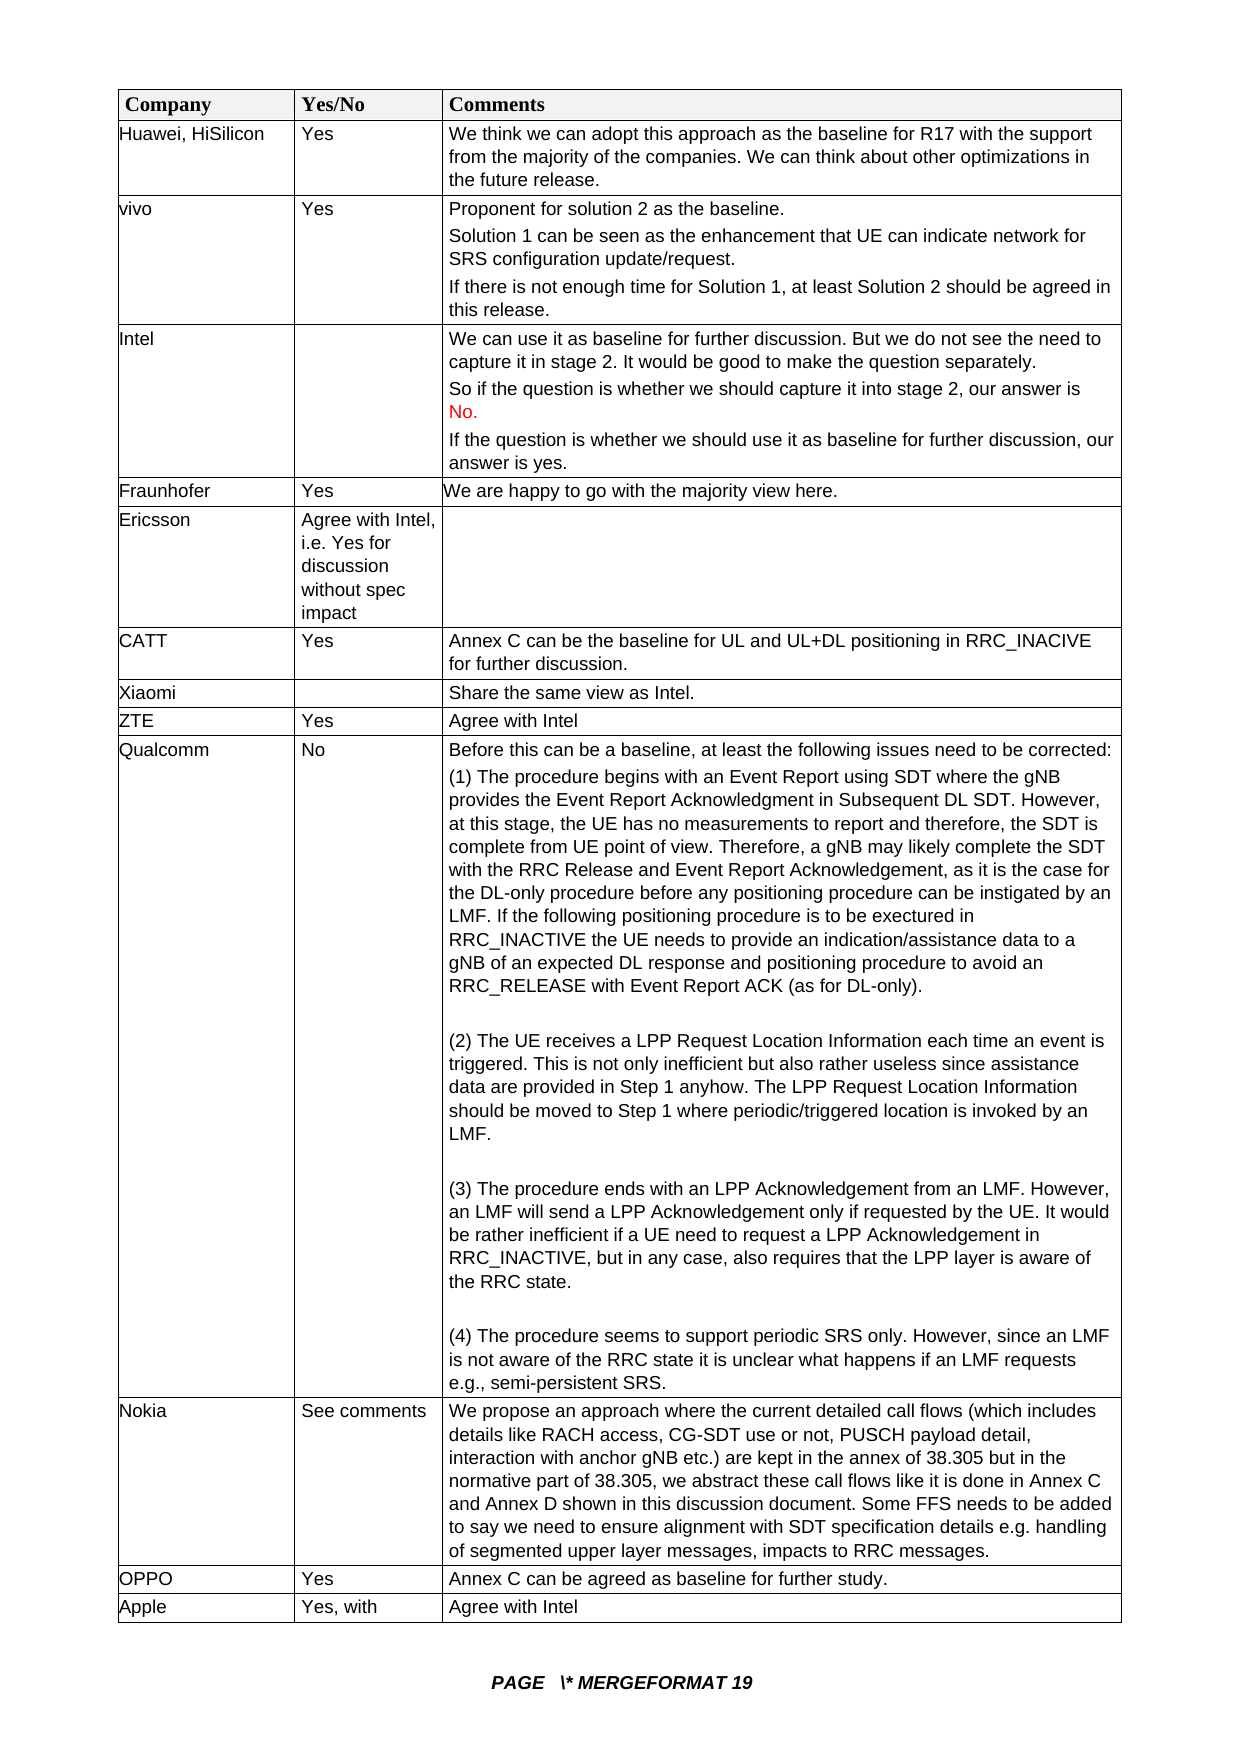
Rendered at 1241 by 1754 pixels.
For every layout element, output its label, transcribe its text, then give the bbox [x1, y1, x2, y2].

table_cell Nokia [119, 1398, 294, 1565]
table_cell See comments [295, 1398, 442, 1565]
table_cell Agree with Intel, i.e. Yes for discussion without spec impact [295, 507, 442, 627]
table_cell vivo [119, 196, 294, 324]
table_cell OPPO [119, 1566, 294, 1593]
table_cell Agree with Intel [443, 1594, 1121, 1622]
table_cell [443, 507, 1121, 627]
table_cell We think we can adopt this approach as the baseline for R17 with the support from the majority of the companies. We can think about other optimizations in the future release. [443, 121, 1121, 194]
table_cell Xiaomi [119, 680, 294, 707]
table_cell Yes [295, 1566, 442, 1593]
table_cell [295, 325, 442, 477]
table_header Yes/No [295, 90, 442, 119]
table_cell Yes [295, 628, 442, 678]
table_cell Huawei, HiSilicon [119, 121, 294, 194]
table_cell Share the same view as Intel. [443, 680, 1121, 707]
table_header Comments [443, 90, 1121, 119]
table_cell Annex C can be agreed as baseline for further study. [443, 1566, 1121, 1593]
table_cell Agree with Intel [443, 708, 1121, 735]
table_cell CATT [119, 628, 294, 678]
table_header Company [119, 90, 294, 119]
table_cell Annex C can be the baseline for UL and UL+DL positioning in RRC_INACIVE for further discussion. [443, 628, 1121, 678]
table_cell ZTE [119, 708, 294, 735]
table_cell Apple [119, 1594, 294, 1622]
table_cell Ericsson [119, 507, 294, 627]
table_cell Yes [295, 196, 442, 324]
table_cell We can use it as baseline for further discussion. But we do not see the need to capture it in stage 2. It would be good to make the question separately. So if the question is whether we should capture it into stage 2, our answer is No. If the question is whether we should use it as baseline for further discussion, our answer is yes. [443, 325, 1121, 477]
table_cell Yes [295, 121, 442, 194]
table_cell Qualcomm [119, 736, 294, 1397]
table_cell No [295, 736, 442, 1397]
table_cell We are happy to go with the majority view here. [443, 478, 1121, 506]
table_cell Yes, with comments [295, 1594, 442, 1622]
table_cell We propose an approach where the current detailed call flows (which includes details like RACH access, CG-SDT use or not, PUSCH payload detail, interaction with anchor gNB etc.) are kept in the annex of 38.305 but in the normative part of 38.305, we abstract these call flows like it is done in Annex C and Annex D shown in this discussion document. Some FFS needs to be added to say we need to ensure alignment with SDT specification details e.g. handling of segmented upper layer messages, impacts to RRC messages. [443, 1398, 1121, 1565]
table_cell Fraunhofer [119, 478, 294, 506]
table_cell [295, 680, 442, 707]
table_cell Before this can be a baseline, at least the following issues need to be corrected: (1) The procedure begins with an Event Report using SDT where the gNB provides the Event Report Acknowledgment in Subsequent DL SDT. However, at this stage, the UE has no measurements to report and therefore, the SDT is complete from UE point of view. Therefore, a gNB may likely complete the SDT with the RRC Release and Event Report Acknowledgement, as it is the case for the DL-only procedure before any positioning procedure can be instigated by an LMF. If the following positioning procedure is to be exectured in RRC_INACTIVE the UE needs to provide an indication/assistance data to a gNB of an expected DL response and positioning procedure to avoid an RRC_RELEASE with Event Report ACK (as for DL-only). (2) The UE receives a LPP Request Location Information each time an event is triggered. This is not only inefficient but also rather useless since assistance data are provided in Step 1 anyhow. The LPP Request Location Information should be moved to Step 1 where periodic/triggered location is invoked by an LMF. (3) The procedure ends with an LPP Acknowledgement from an LMF. However, an LMF will send a LPP Acknowledgement only if requested by the UE. It would be rather inefficient if a UE need to request a LPP Acknowledgement in RRC_INACTIVE, but in any case, also requires that the LPP layer is aware of the RRC state. (4) The procedure seems to support periodic SRS only. However, since an LMF is not aware of the RRC state it is unclear what happens if an LMF requests e.g., semi-persistent SRS. [443, 736, 1121, 1397]
table_cell Yes [295, 478, 442, 506]
table_cell Yes [295, 708, 442, 735]
table_cell Intel [119, 325, 294, 477]
table_cell Proponent for solution 2 as the baseline. Solution 1 can be seen as the enhancement that UE can indicate network for SRS configuration update/request. If there is not enough time for Solution 1, at least Solution 2 should be agreed in this release. [443, 196, 1121, 324]
